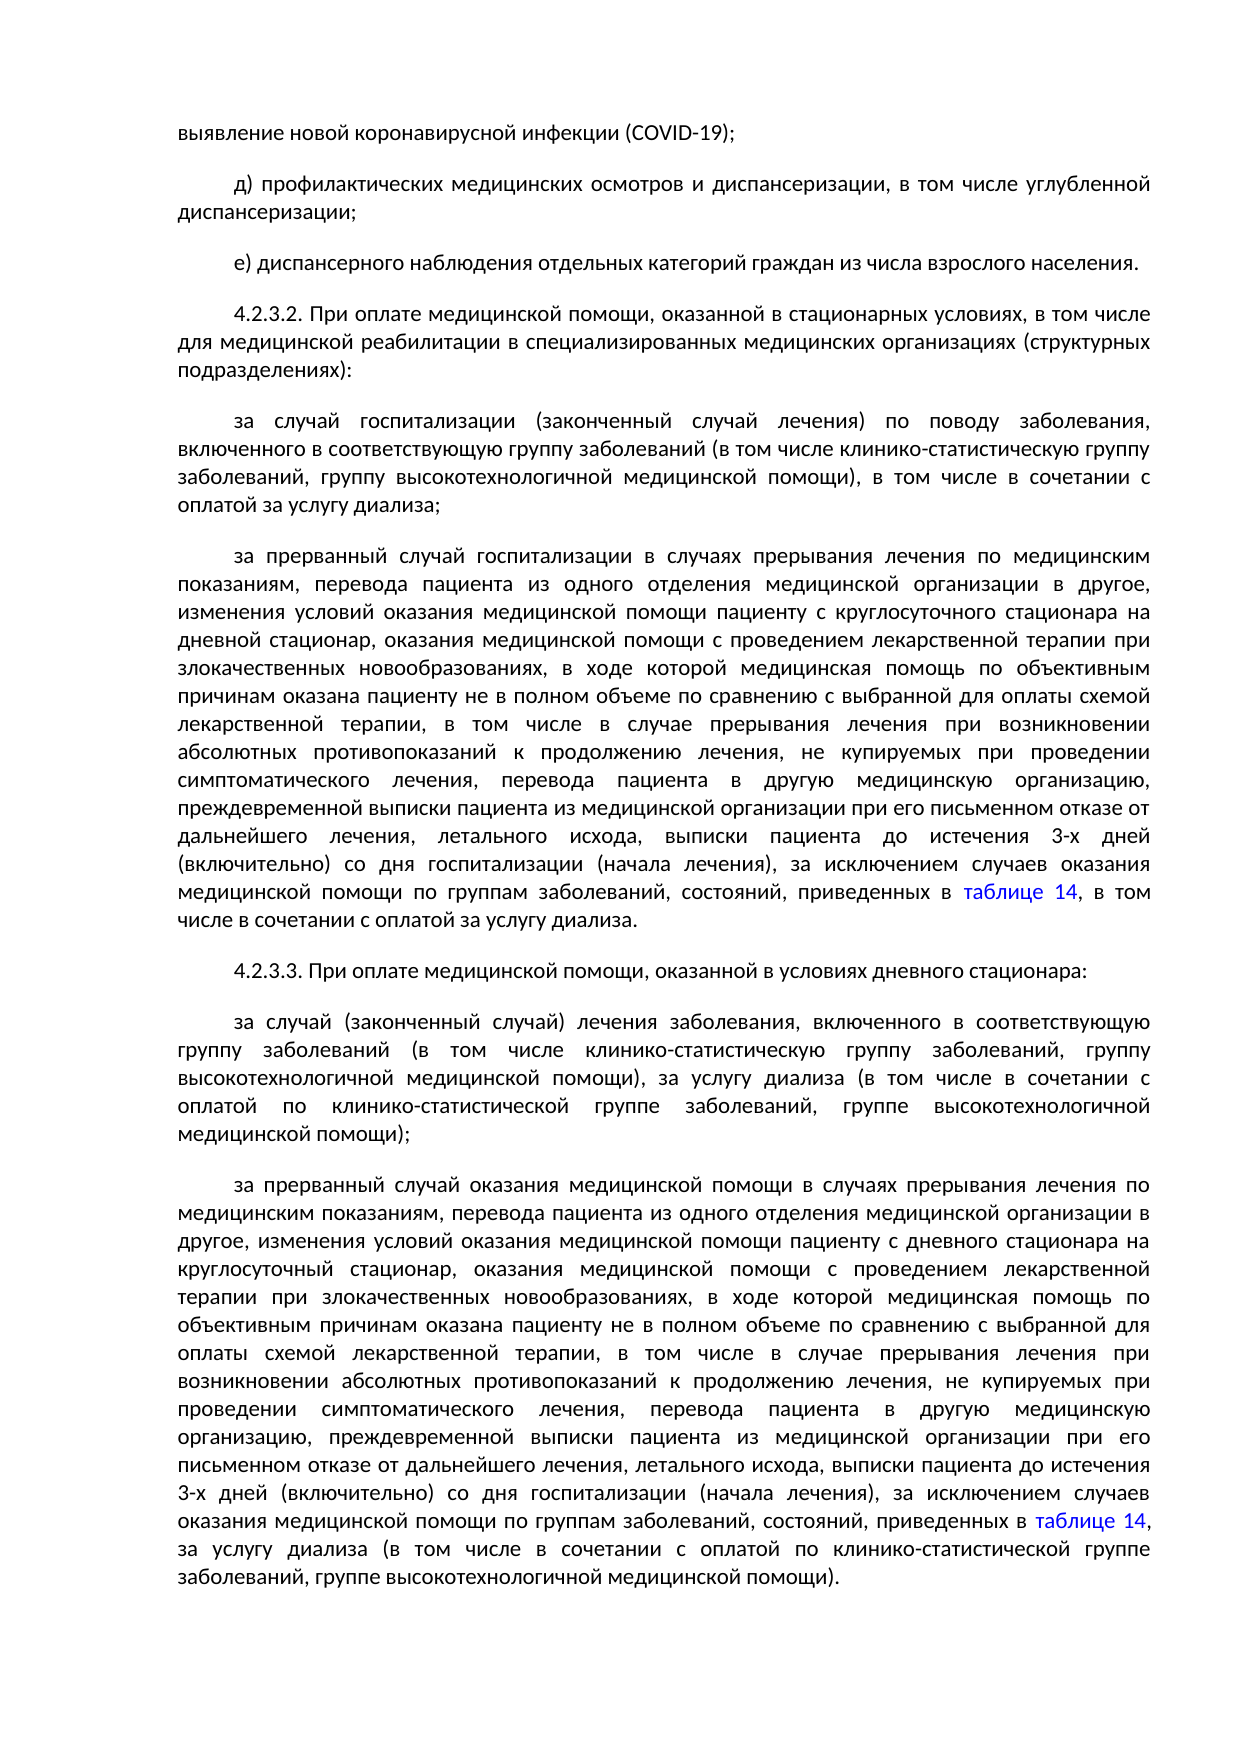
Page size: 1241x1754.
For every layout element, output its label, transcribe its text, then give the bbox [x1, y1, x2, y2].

text 4.2.3.2. При оплате медицинской помощи, оказанной в стационарных условиях, в том числе для медицинской реабилитации в специализированных медицинских организациях (структурных подразделениях): [177, 299, 1152, 383]
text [177, 118, 1152, 146]
text е) диспансерного наблюдения отдельных категорий граждан из числа взрослого населения. [177, 248, 1152, 276]
text д) профилактических медицинских осмотров и диспансеризации, в том числе углубленной диспансеризации; [177, 169, 1152, 225]
text за прерванный случай госпитализации в случаях прерывания лечения по медицинским показаниям, перевода пациента из одного отделения медицинской организации в другое, изменения условий оказания медицинской помощи пациенту с круглосуточного стационара на дневной стационар, оказания медицинской помощи с проведением лекарственной терапии при злокачественных новообразованиях, в ходе которой медицинская помощь по объективным причинам оказана пациенту не в полном объеме по сравнению с выбранной для оплаты схемой лекарственной терапии, в том числе в случае прерывания лечения при возникновении абсолютных противопоказаний к продолжению лечения, не купируемых при проведении симптоматического лечения, перевода пациента в другую медицинскую организацию, преждевременной выписки пациента из медицинской организации при его письменном отказе от дальнейшего лечения, летального исхода, выписки пациента до истечения 3-х дней (включительно) со дня госпитализации (начала лечения), за исключением случаев оказания медицинской помощи по группам заболеваний, состояний, приведенных в таблице 14, в том числе в сочетании с оплатой за услугу диализа. [177, 541, 1152, 933]
text за случай (законченный случай) лечения заболевания, включенного в соответствующую группу заболеваний (в том числе клинико-статистическую группу заболеваний, группу высокотехнологичной медицинской помощи), за услугу диализа (в том числе в сочетании с оплатой по клинико-статистической группе заболеваний, группе высокотехнологичной медицинской помощи); [177, 1007, 1152, 1147]
text за прерванный случай оказания медицинской помощи в случаях прерывания лечения по медицинским показаниям, перевода пациента из одного отделения медицинской организации в другое, изменения условий оказания медицинской помощи пациенту с дневного стационара на круглосуточный стационар, оказания медицинской помощи с проведением лекарственной терапии при злокачественных новообразованиях, в ходе которой медицинская помощь по объективным причинам оказана пациенту не в полном объеме по сравнению с выбранной для оплаты схемой лекарственной терапии, в том числе в случае прерывания лечения при возникновении абсолютных противопоказаний к продолжению лечения, не купируемых при проведении симптоматического лечения, перевода пациента в другую медицинскую организацию, преждевременной выписки пациента из медицинской организации при его письменном отказе от дальнейшего лечения, летального исхода, выписки пациента до истечения 3-х дней (включительно) со дня госпитализации (начала лечения), за исключением случаев оказания медицинской помощи по группам заболеваний, состояний, приведенных в таблице 14, за услугу диализа (в том числе в сочетании с оплатой по клинико-статистической группе заболеваний, группе высокотехнологичной медицинской помощи). [177, 1170, 1152, 1590]
text за случай госпитализации (законченный случай лечения) по поводу заболевания, включенного в соответствующую группу заболеваний (в том числе клинико-статистическую группу заболеваний, группу высокотехнологичной медицинской помощи), в том числе в сочетании с оплатой за услугу диализа; [177, 406, 1152, 518]
text 4.2.3.3. При оплате медицинской помощи, оказанной в условиях дневного стационара: [177, 956, 1152, 984]
